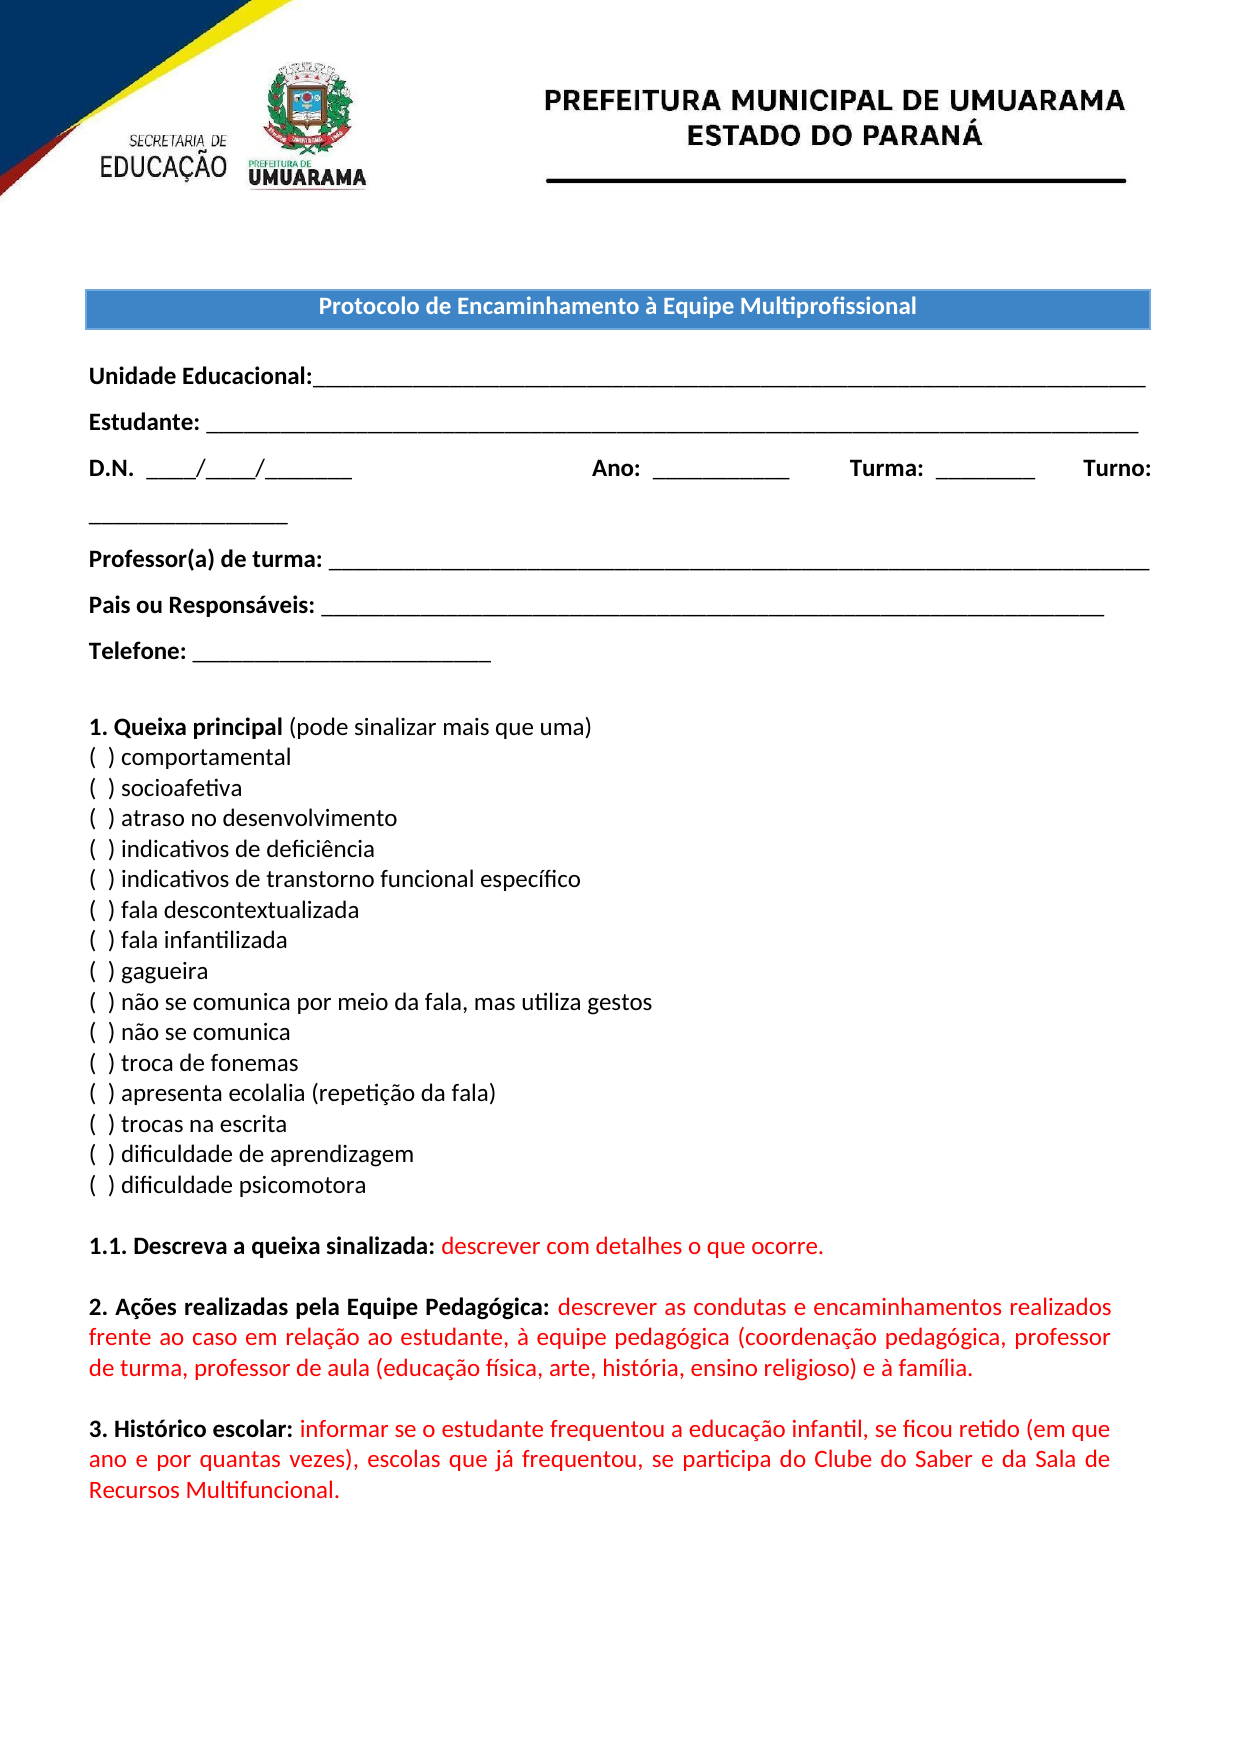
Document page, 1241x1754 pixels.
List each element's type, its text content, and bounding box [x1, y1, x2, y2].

picture [0, 0, 1239, 204]
text Estudante: ___________________________________________________________________________ [89, 406, 1152, 437]
text Professor(a) de turma: __________________________________________________________________ [89, 543, 1152, 574]
text Pais ou Responsáveis: _______________________________________________________________ [89, 589, 1152, 619]
text ( ) trocas na escrita [89, 1108, 1112, 1138]
text ( ) fala descontextualizada [89, 894, 1112, 925]
text ( ) atraso no desenvolvimento [89, 803, 1112, 833]
text 1. Queixa principal (pode sinalizar mais que uma) [89, 711, 1112, 742]
text ( ) apresenta ecolalia (repetição da fala) [89, 1077, 1112, 1108]
text 3. Histórico escolar: informar se o estudante frequentou a educação infantil, se ficou retido (em que ano e por quantas vezes), escolas que já frequentou, se participa do Clube do Saber e da Sala de Recursos Multifuncional. [89, 1413, 1112, 1504]
text ( ) comportamental [89, 742, 1112, 772]
text ( ) não se comunica por meio da fala, mas utiliza gestos [89, 986, 1112, 1016]
text Unidade Educacional:___________________________________________________________________ [89, 360, 1152, 391]
text 1.1. Descreva a queixa sinalizada: descrever com detalhes o que ocorre. [89, 1230, 1112, 1260]
text ( ) dificuldade psicomotora [89, 1169, 1112, 1199]
text 2. Ações realizadas pela Equipe Pedagógica: descrever as condutas e encaminhamentos realizados frente ao caso em relação ao estudante, à equipe pedagógica (coordenação pedagógica, professor de turma, professor de aula (educação física, arte, história, ensino religioso) e à família. [89, 1291, 1112, 1382]
text ( ) indicativos de deficiência [89, 833, 1112, 864]
text ( ) indicativos de transtorno funcional específico [89, 864, 1112, 894]
text ( ) fala infantilizada [89, 925, 1112, 955]
text ( ) não se comunica [89, 1016, 1112, 1047]
text D.N. ____/____/_______ Ano: ___________ Turma: ________ Turno: ________________ [89, 452, 1152, 528]
text ( ) socioafetiva [89, 772, 1112, 803]
text ( ) gagueira [89, 955, 1112, 986]
text Telefone: ________________________ [89, 635, 1112, 665]
text ( ) troca de fonemas [89, 1047, 1112, 1077]
table_header Protocolo de Encaminhamento à Equipe Multiprofissional [87, 291, 1149, 328]
text ( ) dificuldade de aprendizagem [89, 1138, 1112, 1169]
